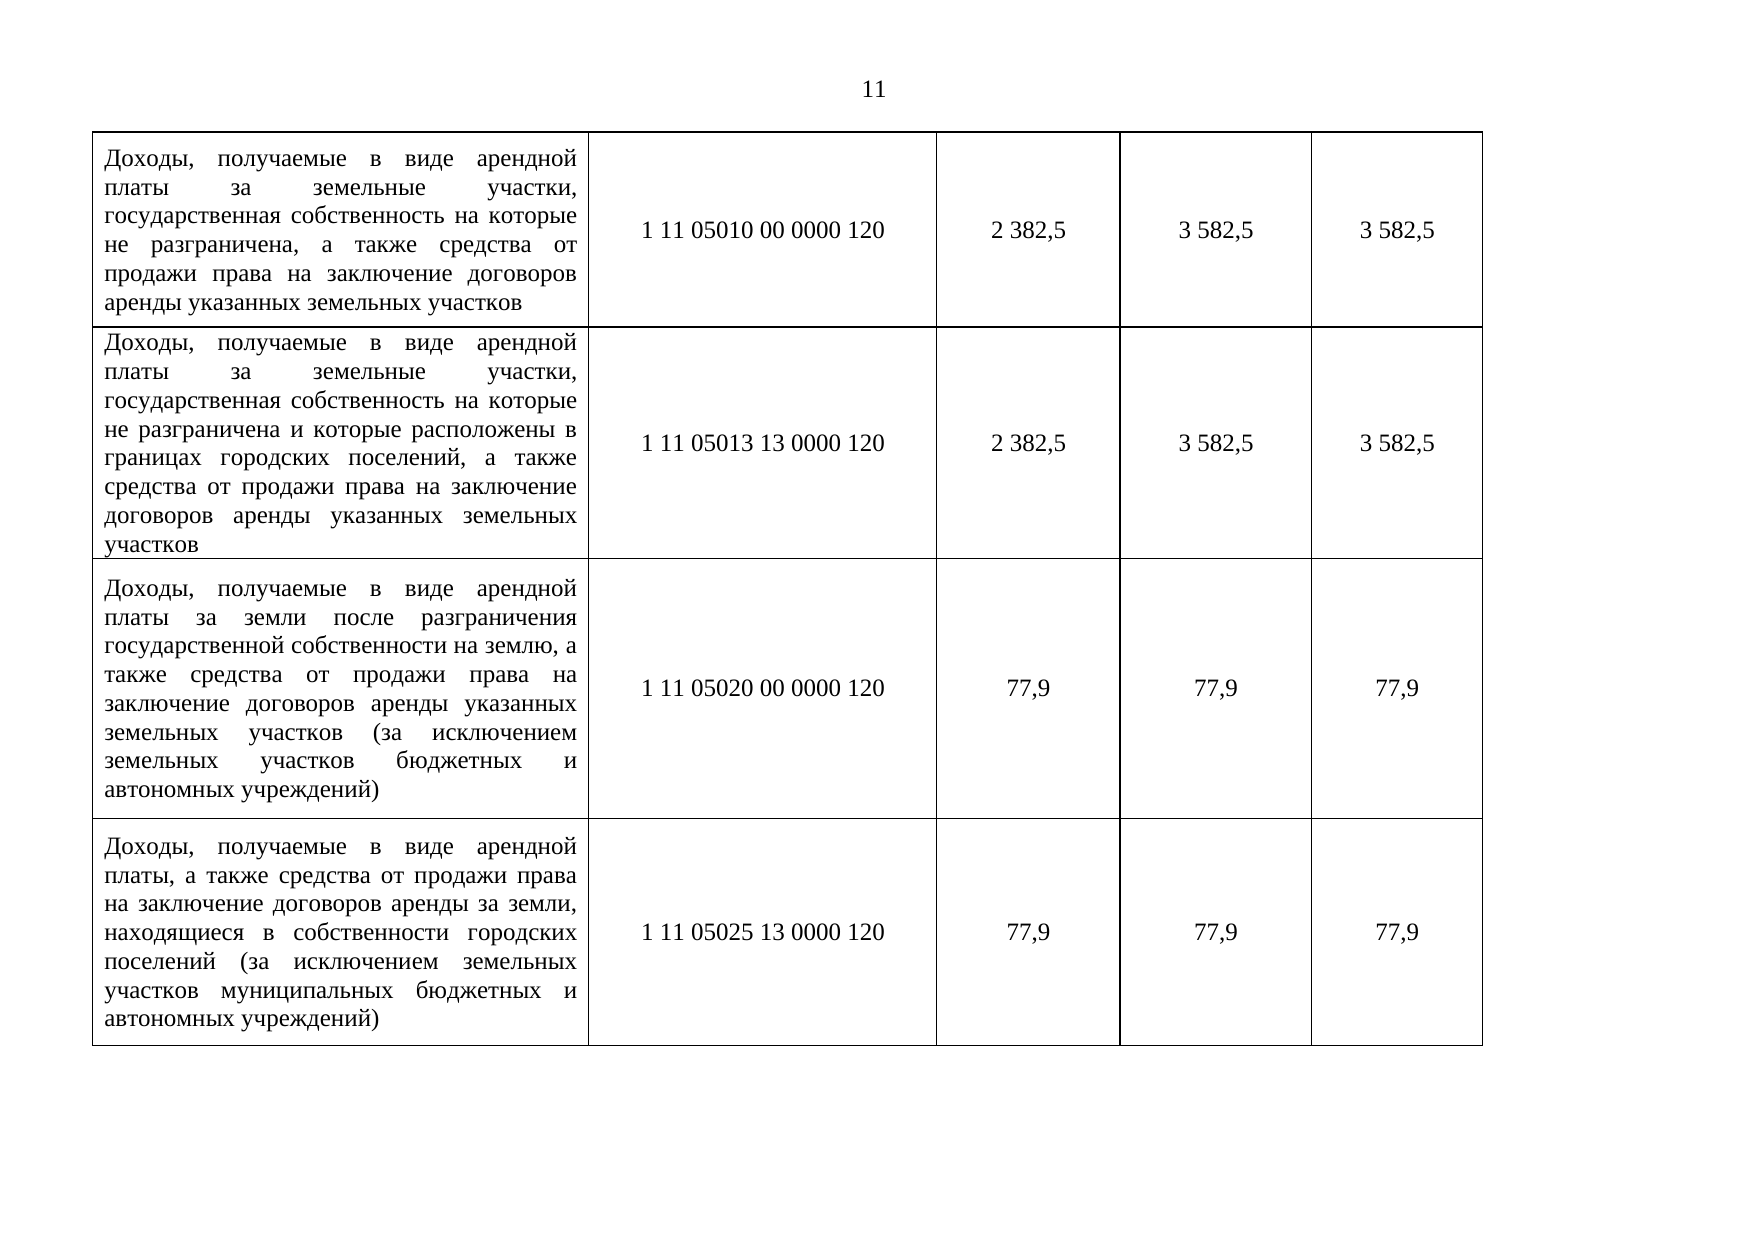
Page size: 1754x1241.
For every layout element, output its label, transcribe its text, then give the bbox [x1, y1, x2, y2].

table_cell 3 582,5 [1121, 133, 1311, 326]
table_cell 2 382,5 [937, 133, 1119, 326]
table_cell 77,9 [1121, 819, 1311, 1045]
table_cell Доходы, получаемые в виде арендной платы за земельные участки, государственная собственность на которые не разграничена, а также средства от продажи права на заключение договоров аренды указанных земельных участков [93, 133, 588, 326]
table_cell 1 11 05020 00 0000 120 [589, 559, 936, 817]
table_cell Доходы, получаемые в виде арендной платы, а также средства от продажи права на заключение договоров аренды за земли, находящиеся в собственности городских поселений (за исключением земельных участков муниципальных бюджетных и автономных учреждений) [93, 819, 588, 1045]
table_cell 1 11 05010 00 0000 120 [589, 133, 936, 326]
table_cell 77,9 [1312, 559, 1482, 817]
table_cell 77,9 [1312, 819, 1482, 1045]
table_cell 3 582,5 [1312, 133, 1482, 326]
table_cell Доходы, получаемые в виде арендной платы за земельные участки, государственная собственность на которые не разграничена и которые расположены в границах городских поселений, а также средства от продажи права на заключение договоров аренды указанных земельных участков [93, 328, 588, 557]
table_cell 3 582,5 [1121, 328, 1311, 557]
table_cell 77,9 [1121, 559, 1311, 817]
table_cell 2 382,5 [937, 328, 1119, 557]
table_cell 1 11 05025 13 0000 120 [589, 819, 936, 1045]
table_cell 77,9 [937, 819, 1119, 1045]
table_cell Доходы, получаемые в виде арендной платы за земли после разграничения государственной собственности на землю, а также средства от продажи права на заключение договоров аренды указанных земельных участков (за исключением земельных участков бюджетных и автономных учреждений) [93, 559, 588, 817]
table_cell 77,9 [937, 559, 1119, 817]
table_cell 3 582,5 [1312, 328, 1482, 557]
table_cell 1 11 05013 13 0000 120 [589, 328, 936, 557]
